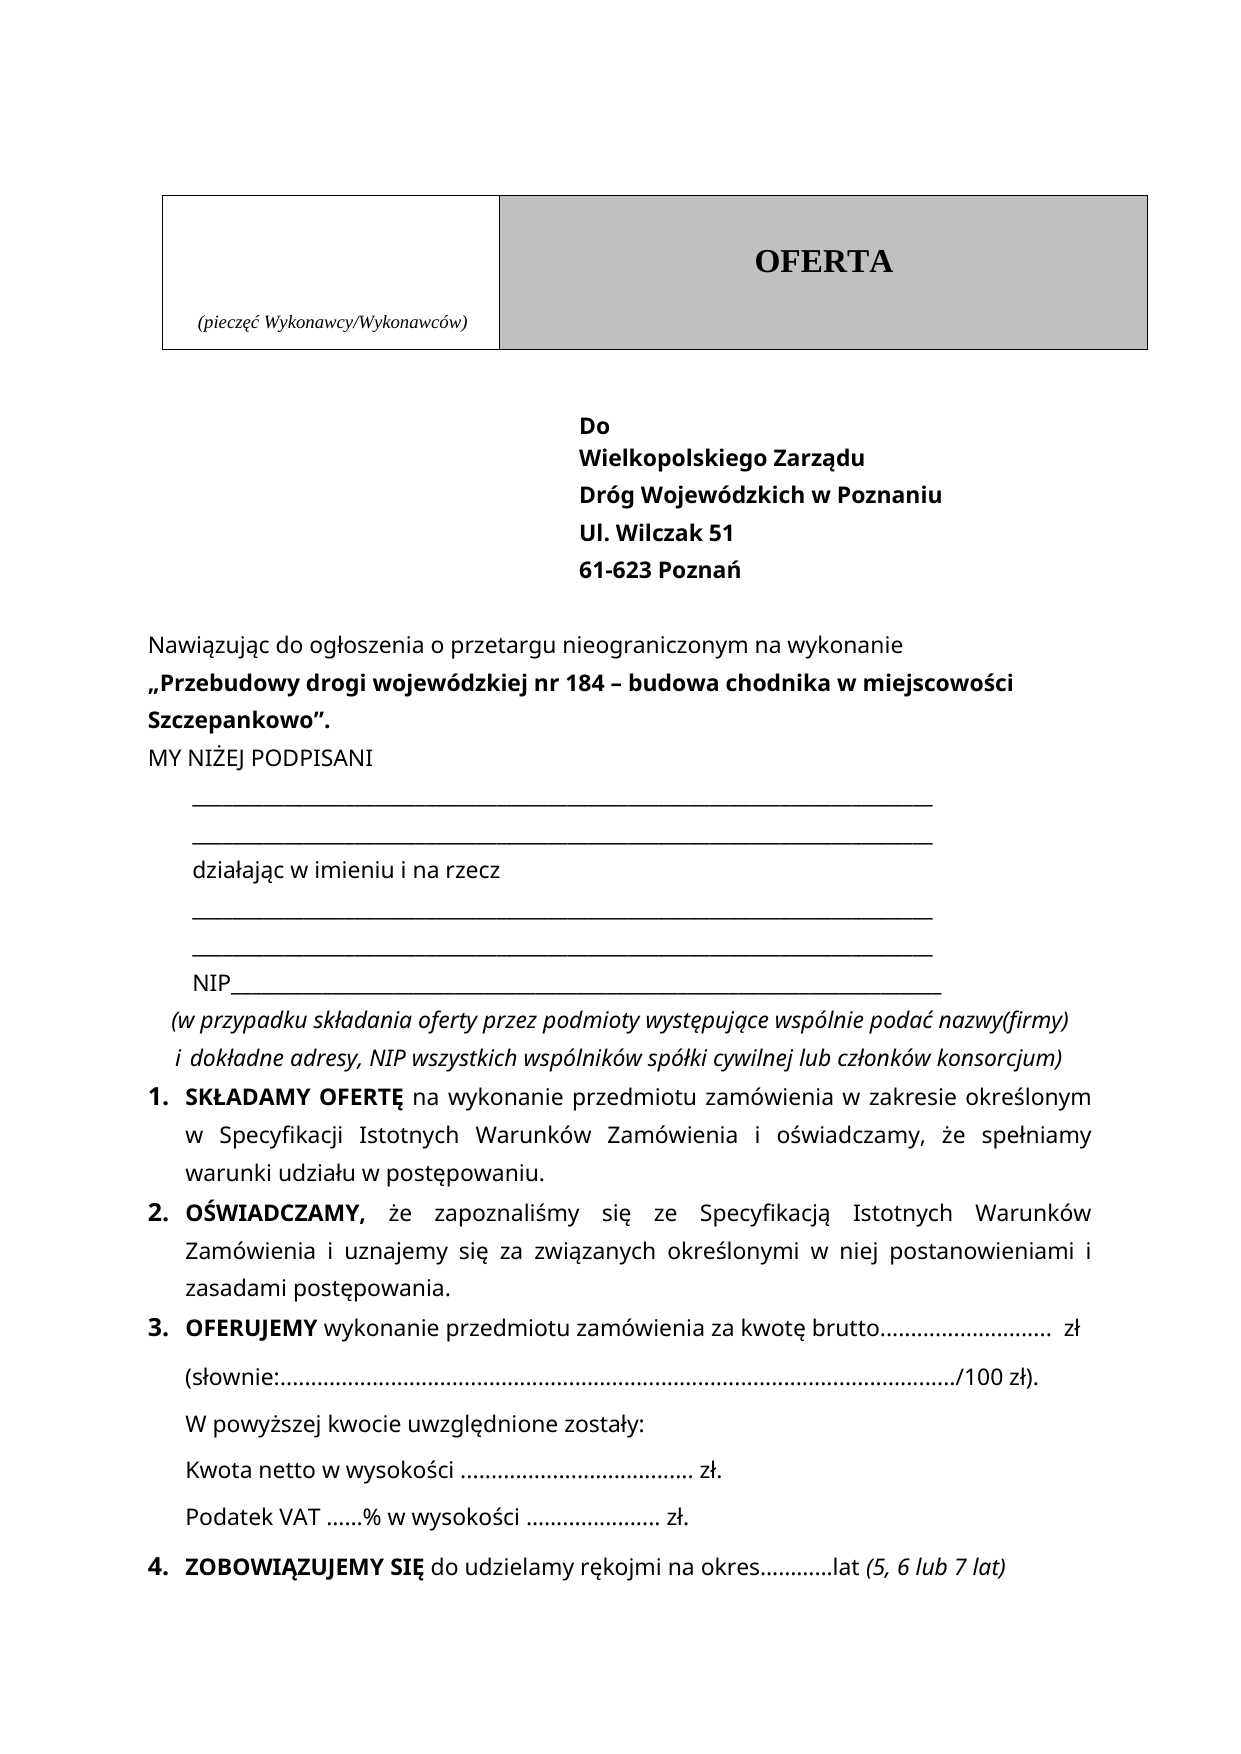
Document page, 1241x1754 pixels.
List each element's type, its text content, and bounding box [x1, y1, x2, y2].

text _________________________________________________________________________ [192, 891, 1092, 923]
text (w przypadku składania oferty przez podmioty występujące wspólnie podać nazwy(firmy) [148, 1004, 1092, 1035]
text NIP______________________________________________________________________ [192, 966, 1092, 998]
text Kwota netto w wysokości ...................................... zł. [148, 1454, 1092, 1486]
list OŚWIADCZAMY, że zapoznaliśmy się ze Specyfikacją Istotnych Warunków Zamówienia i uznajemy się za związanych określonymi w niej postanowieniami i zasadami postępowania. [148, 1194, 1092, 1303]
text MY NIŻEJ PODPISANI [148, 741, 1092, 773]
text Do [541, 410, 1092, 441]
text (słownie:............................................................................................................../100 zł). [148, 1361, 1092, 1392]
text działając w imieniu i na rzecz [192, 854, 1092, 885]
text Wielkopolskiego Zarządu [223, 441, 1092, 473]
text 61-623 Poznań [223, 554, 1092, 585]
list OFERUJEMY wykonanie przedmiotu zamówienia za kwotę brutto............................ zł [148, 1309, 1092, 1344]
text W powyższej kwocie uwzględnione zostały: [148, 1407, 1092, 1439]
text Dróg Wojewódzkich w Poznaniu [223, 479, 1092, 510]
text „Przebudowy drogi wojewódzkiej nr 184 – budowa chodnika w miejscowości Szczepankowo”. [148, 666, 1092, 735]
text _________________________________________________________________________ [192, 779, 1092, 810]
text Podatek VAT ……% w wysokości ……................ zł. [148, 1501, 1092, 1532]
text Nawiązując do ogłoszenia o przetargu nieograniczonym na wykonanie [148, 629, 1092, 660]
text i dokładne adresy, NIP wszystkich wspólników spółki cywilnej lub członków konsorcjum) [148, 1041, 1092, 1073]
list ZOBOWIĄZUJEMY SIĘ do udzielamy rękojmi na okres…………lat (5, 6 lub 7 lat) [148, 1548, 1092, 1582]
text Ul. Wilczak 51 [223, 516, 1092, 548]
text _________________________________________________________________________ [192, 929, 1092, 960]
text _________________________________________________________________________ [192, 816, 1092, 848]
list SKŁADAMY OFERTĘ na wykonanie przedmiotu zamówienia w zakresie określonym w Specyfikacji Istotnych Warunków Zamówienia i oświadczamy, że spełniamy warunki udziału w postępowaniu. [148, 1079, 1092, 1188]
